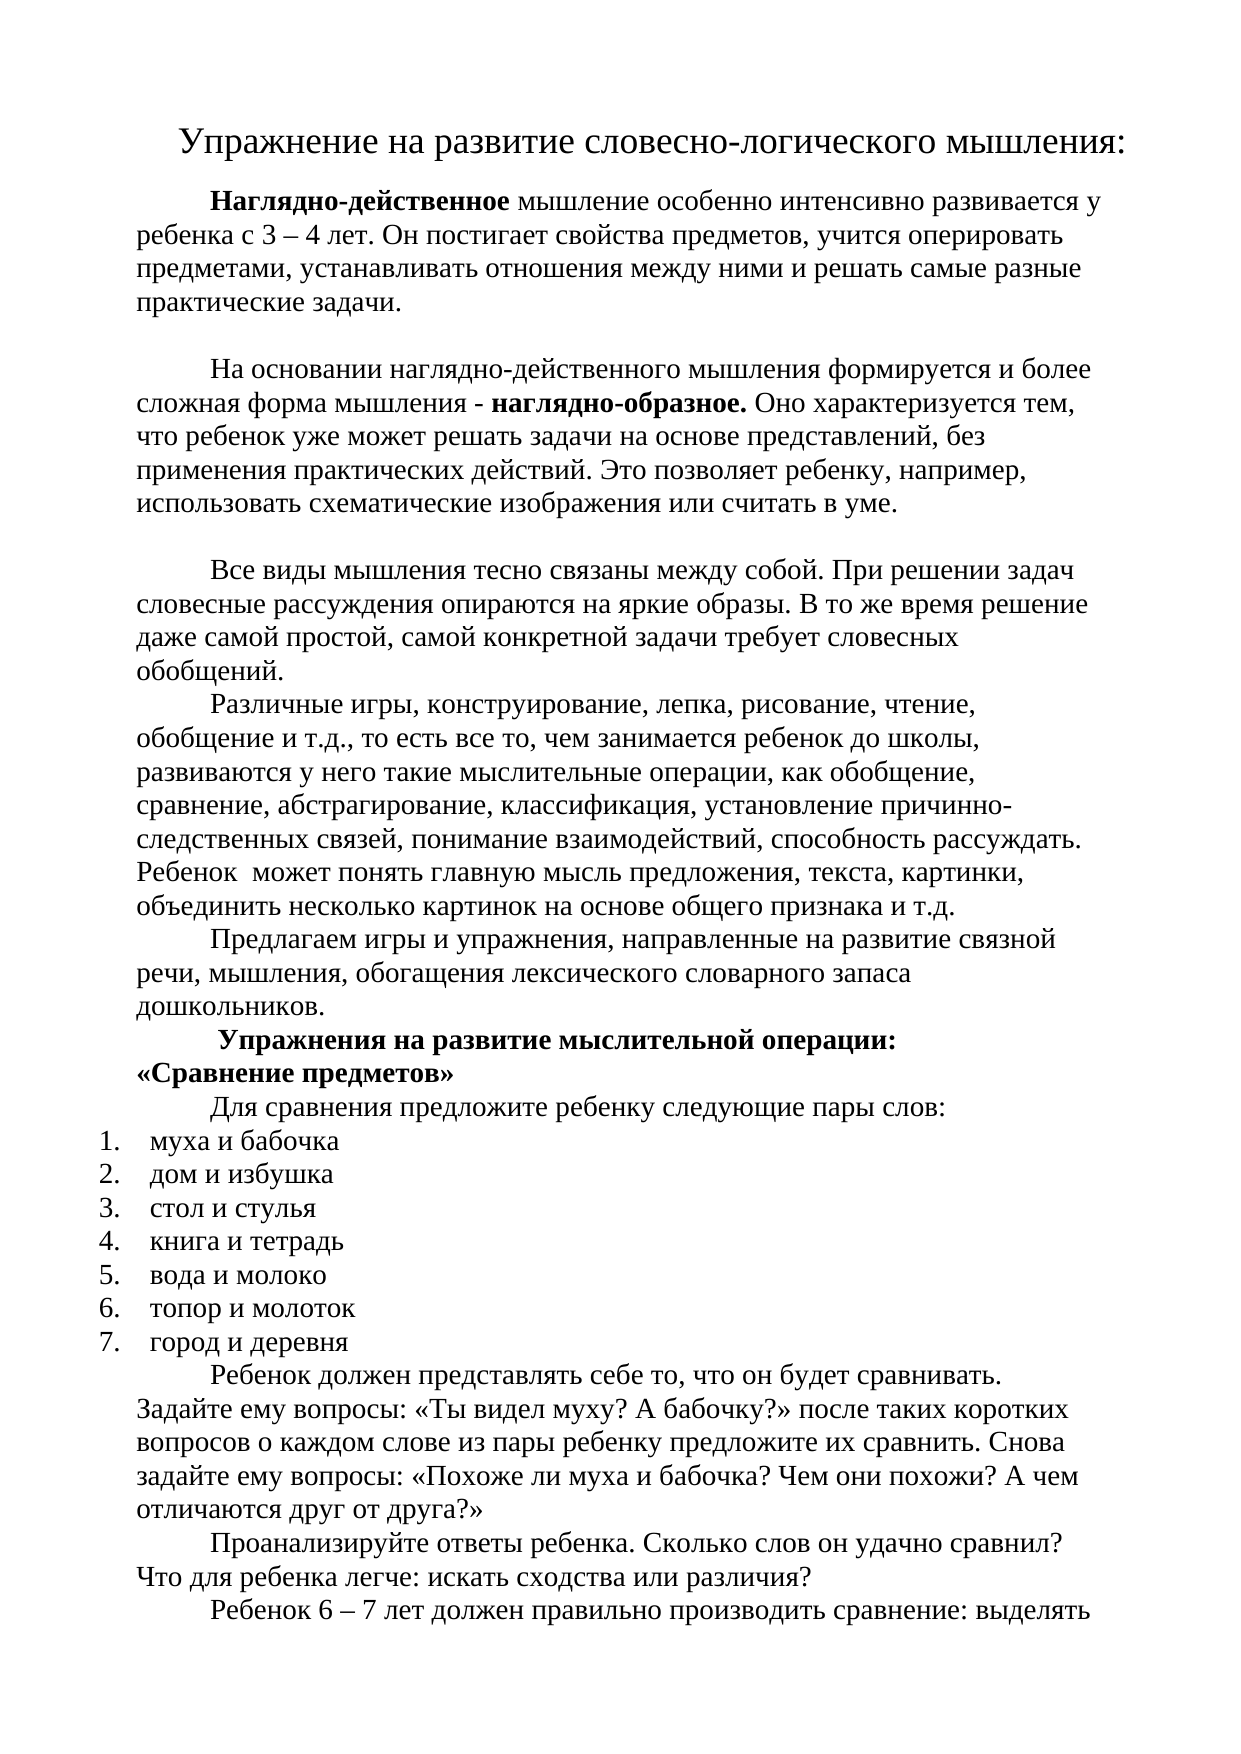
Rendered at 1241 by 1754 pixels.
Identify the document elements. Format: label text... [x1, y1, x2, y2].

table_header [133, 180, 1107, 1629]
text Упражнение на развитие словесно-логического мышления: [177, 118, 1152, 161]
